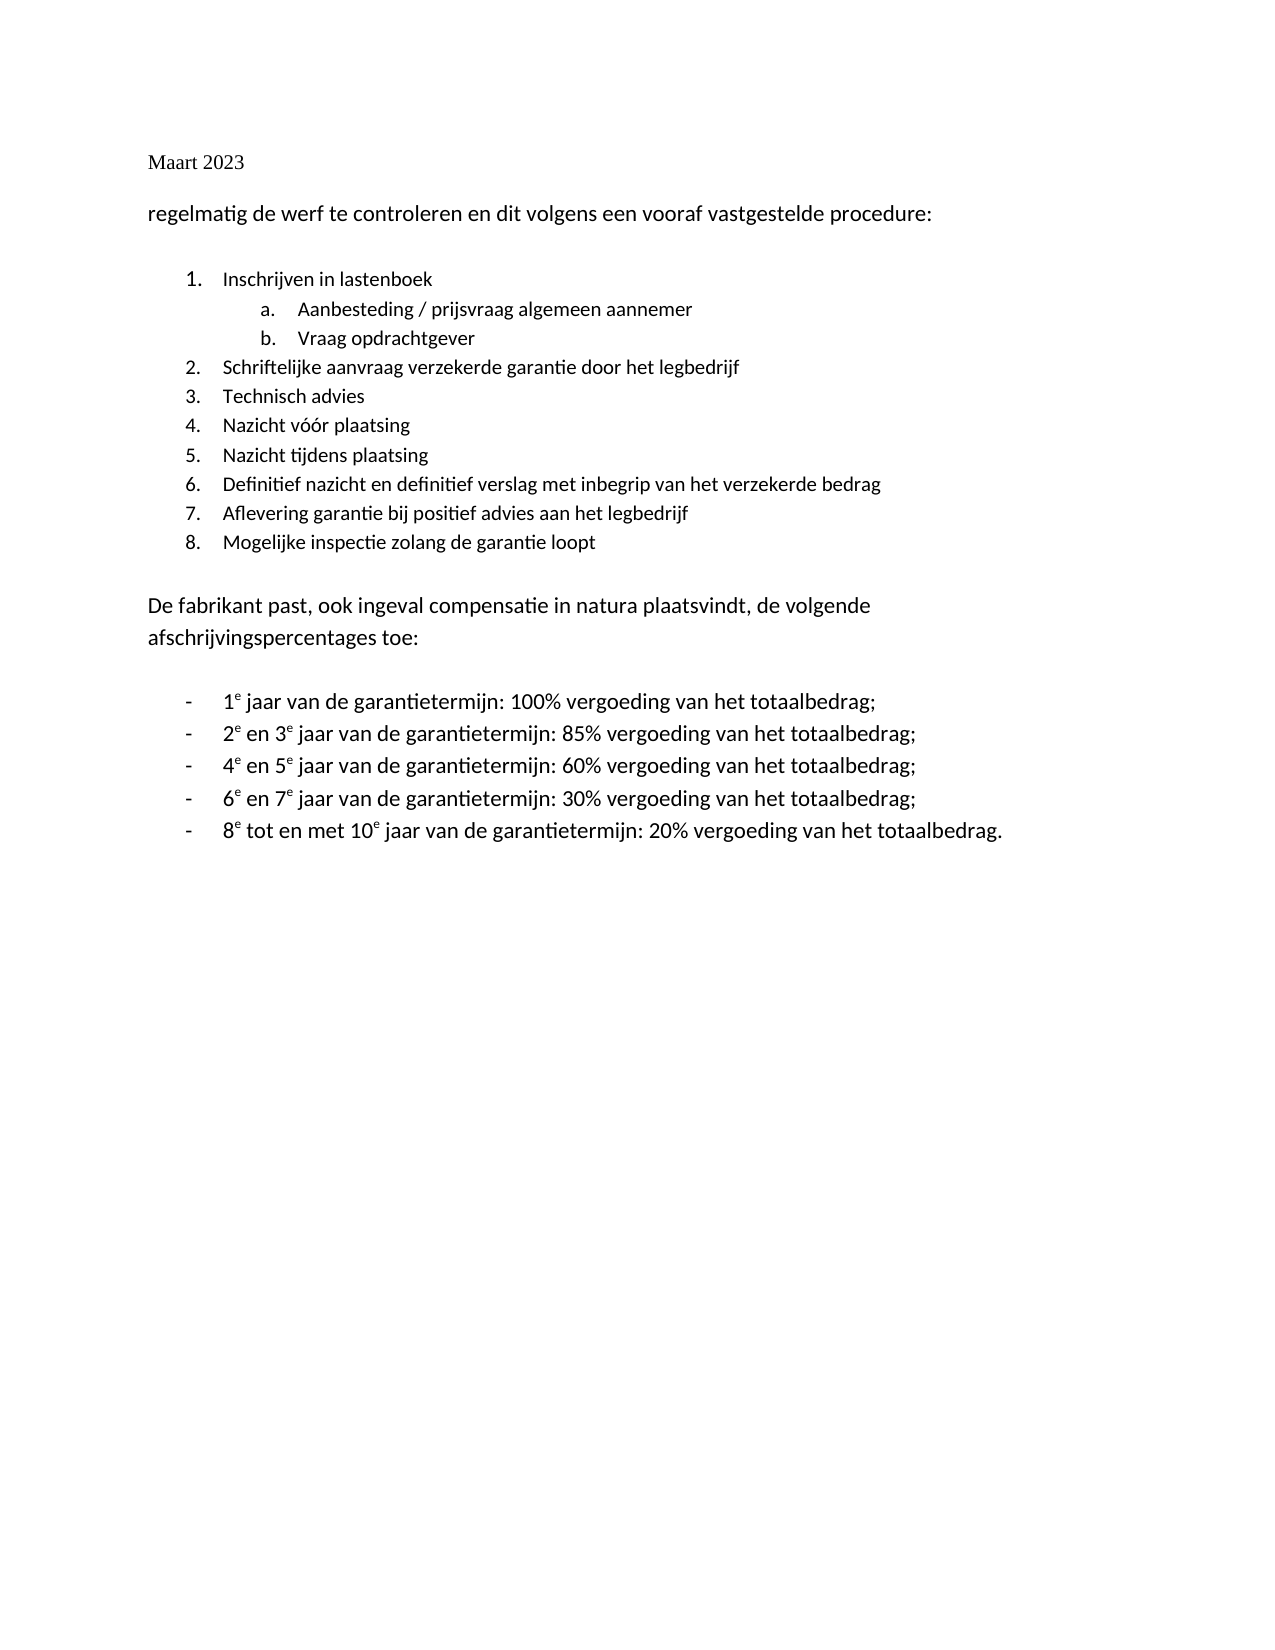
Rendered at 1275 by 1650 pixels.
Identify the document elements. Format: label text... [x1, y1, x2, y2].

list Nazicht vóór plaatsing [185, 413, 1093, 438]
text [148, 199, 1093, 227]
list 8e tot en met 10e jaar van de garantietermijn: 20% vergoeding van het totaalbedrag. [185, 816, 1093, 844]
list Definitief nazicht en definitief verslag met inbegrip van het verzekerde bedrag [185, 471, 1093, 496]
list Aflevering garantie bij positief advies aan het legbedrijf [185, 500, 1093, 526]
list Schriftelijke aanvraag verzekerde garantie door het legbedrijf [185, 354, 1093, 380]
text De fabrikant past, ook ingeval compensatie in natura plaatsvindt, de volgende afschrijvingspercentages toe: [148, 591, 1093, 651]
list Nazicht tijdens plaatsing [185, 442, 1093, 467]
list Mogelijke inspectie zolang de garantie loopt [185, 529, 1093, 555]
list 4e en 5e jaar van de garantietermijn: 60% vergoeding van het totaalbedrag; [185, 752, 1093, 780]
list Vraag opdrachtgever [260, 325, 1093, 351]
list Technisch advies [185, 383, 1093, 409]
list 6e en 7e jaar van de garantietermijn: 30% vergoeding van het totaalbedrag; [185, 784, 1093, 812]
list Aanbesteding / prijsvraag algemeen aannemer [260, 296, 1093, 321]
list Inschrijven in lastenboek [185, 264, 1093, 292]
list 2e en 3e jaar van de garantietermijn: 85% vergoeding van het totaalbedrag; [185, 719, 1093, 747]
list 1e jaar van de garantietermijn: 100% vergoeding van het totaalbedrag; [185, 687, 1093, 715]
